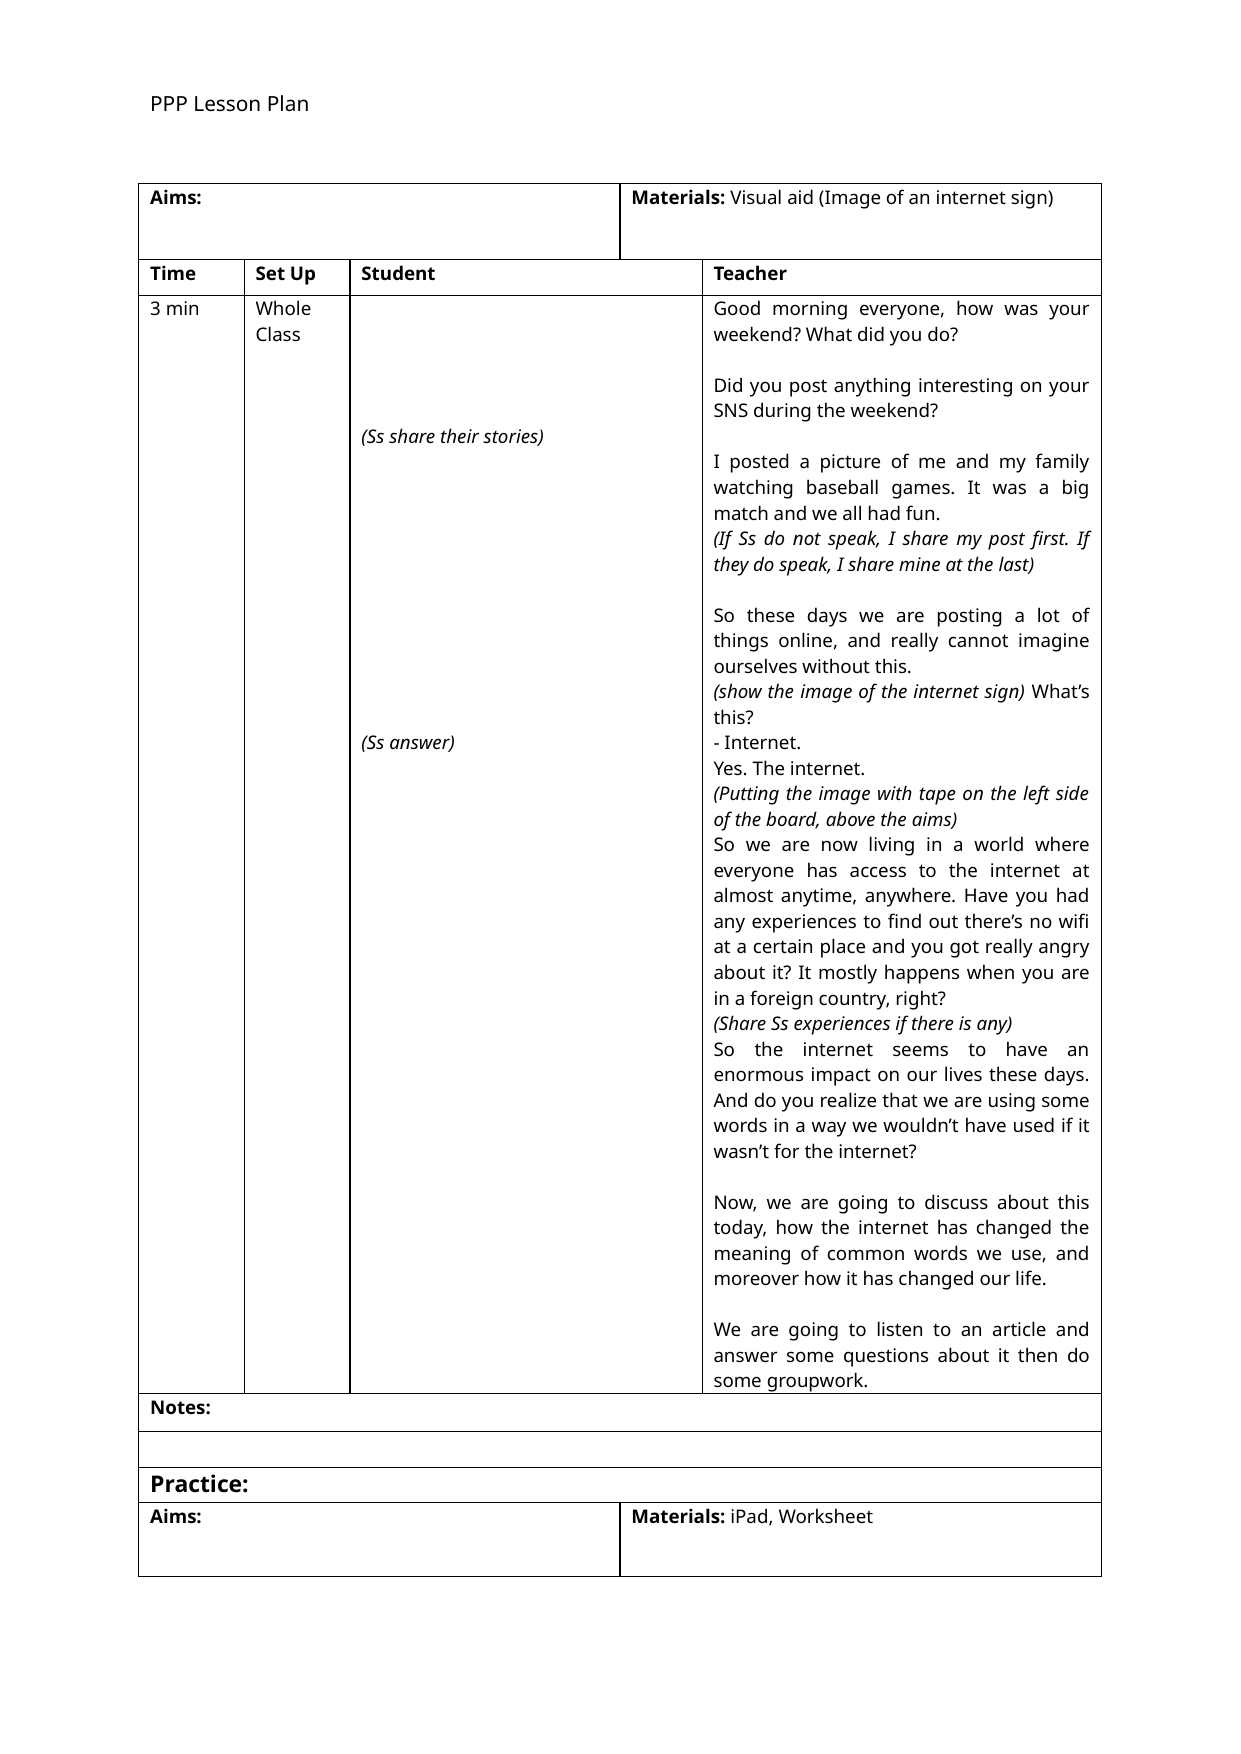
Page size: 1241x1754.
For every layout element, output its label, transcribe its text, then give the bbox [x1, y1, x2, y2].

table_cell [139, 1432, 1101, 1467]
table_cell 3 min [139, 296, 244, 1393]
table_cell Aims: [139, 1503, 619, 1576]
table_cell Student [351, 260, 702, 295]
table_cell Aims: [139, 184, 619, 259]
table_cell Materials: Visual aid (Image of an internet sign) [621, 184, 1101, 259]
table_cell Materials: iPad, Worksheet [621, 1503, 1101, 1576]
table_cell (Ss share their stories) (Ss answer) [351, 296, 702, 1393]
table_cell Teacher [703, 260, 1101, 295]
table_cell Practice: [139, 1468, 1101, 1502]
table_cell Set Up [245, 260, 349, 295]
table_cell Time [139, 260, 244, 295]
table_cell Notes: [139, 1394, 1101, 1431]
table_cell Good morning everyone, how was your weekend? What did you do? Did you post anything interesting on your SNS during the weekend? I posted a picture of me and my family watching baseball games. It was a big match and we all had fun. (If Ss do not speak, I share my post first. If they do speak, I share mine at the last) So these days we are posting a lot of things online, and really cannot imagine ourselves without this. (show the image of the internet sign) What’s this? - Internet. Yes. The internet. (Putting the image with tape on the left side of the board, above the aims) So we are now living in a world where everyone has access to the internet at almost anytime, anywhere. Have you had any experiences to find out there’s no wifi at a certain place and you got really angry about it? It mostly happens when you are in a foreign country, right? (Share Ss experiences if there is any) So the internet seems to have an enormous impact on our lives these days. And do you realize that we are using some words in a way we wouldn’t have used if it wasn’t for the internet? Now, we are going to discuss about this today, how the internet has changed the meaning of common words we use, and moreover how it has changed our life. We are going to listen to an article and answer some questions about it then do some groupwork. [703, 296, 1101, 1393]
table_cell Whole Class [245, 296, 349, 1393]
